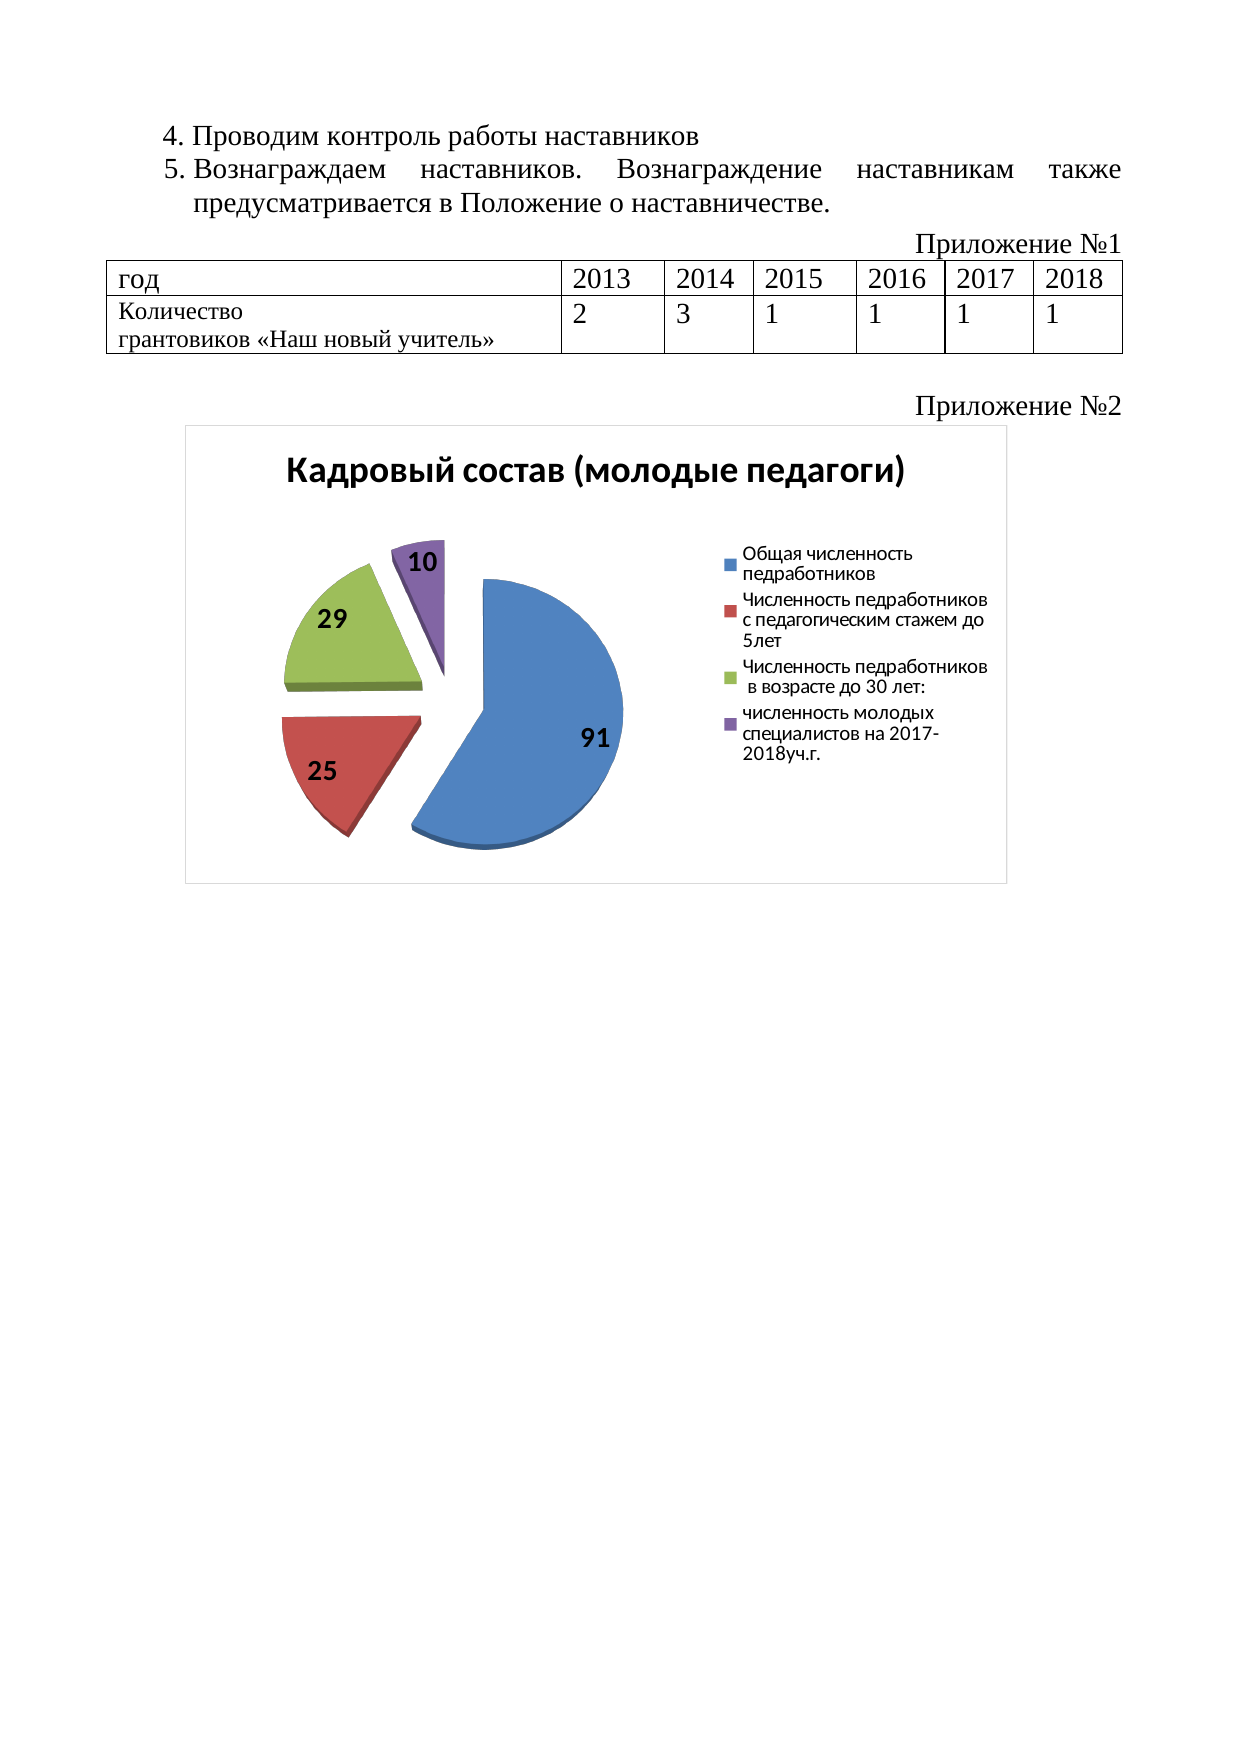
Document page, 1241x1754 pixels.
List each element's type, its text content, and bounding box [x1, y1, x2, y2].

list Вознаграждаем наставников. Вознаграждение наставникам также предусматривается в Положение о наставничестве. [164, 152, 1122, 219]
table_header 2013 [562, 261, 664, 295]
table_cell 2 [562, 296, 664, 353]
table_header 2017 [946, 261, 1033, 295]
text Приложение №1 [118, 227, 1122, 260]
table_cell 1 [857, 296, 944, 353]
table_cell Количество грантовиков «Наш новый учитель» [107, 296, 561, 353]
table_header 2016 [857, 261, 944, 295]
table_cell 3 [665, 296, 753, 353]
table_header 2015 [754, 261, 856, 295]
table_header год [107, 261, 561, 295]
table_cell 1 [946, 296, 1033, 353]
text Приложение №2 [118, 388, 1122, 421]
table_header 2014 [665, 261, 753, 295]
table_cell 1 [1034, 296, 1122, 353]
list Проводим контроль работы наставников [162, 118, 1122, 152]
table_header 2018 [1034, 261, 1122, 295]
table_cell 1 [754, 296, 856, 353]
